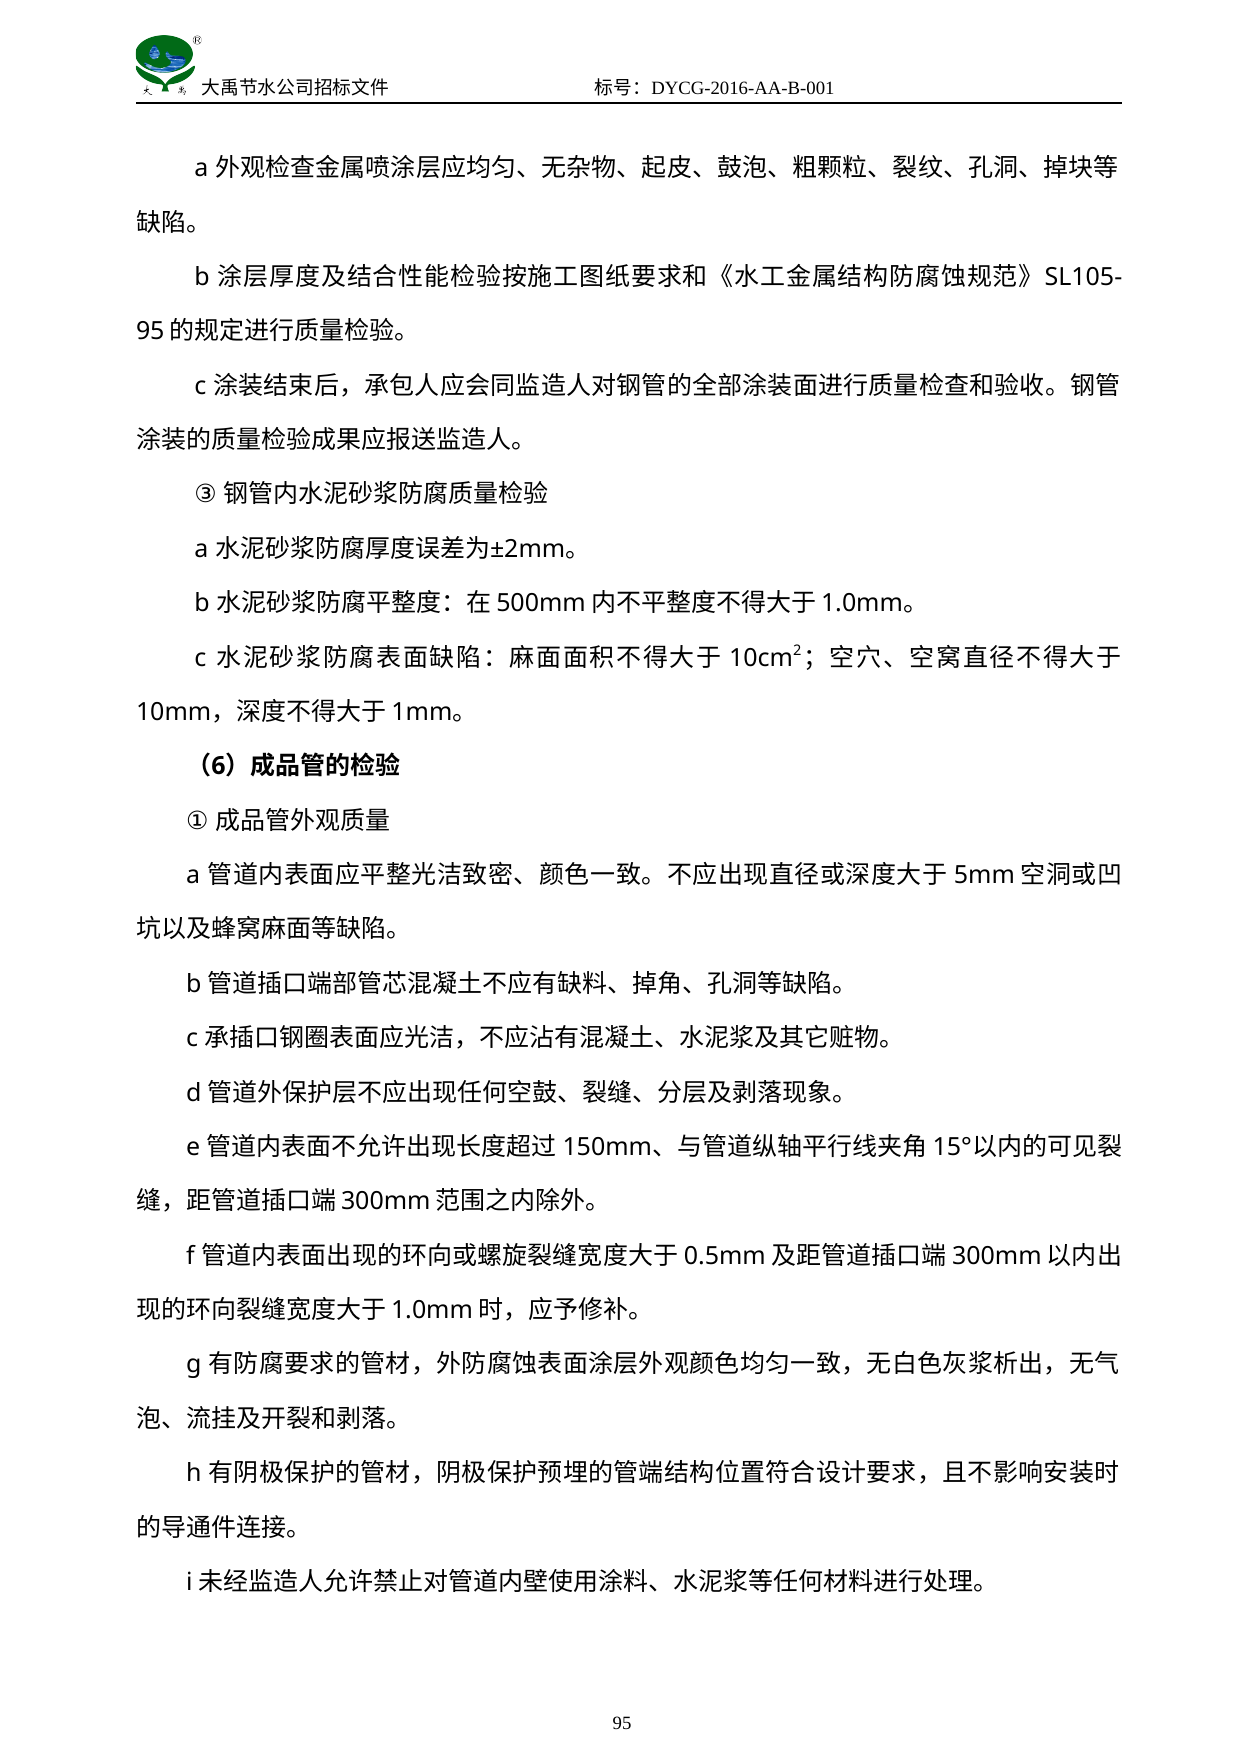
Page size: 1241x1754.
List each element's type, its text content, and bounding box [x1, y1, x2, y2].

text c 水泥砂浆防腐表面缺陷：麻面面积不得大于10cm2；空穴、空窝直径不得大于10mm，深度不得大于1mm。 [136, 637, 1122, 728]
text b 水泥砂浆防腐平整度：在500mm内不平整度不得大于1.0mm。 [136, 583, 1122, 619]
text h 有阴极保护的管材，阴极保护预埋的管端结构位置符合设计要求，且不影响安装时的导通件连接。 [136, 1453, 1122, 1543]
text a 管道内表面应平整光洁致密、颜色一致。不应出现直径或深度大于5mm空洞或凹坑以及蜂窝麻面等缺陷。 [136, 854, 1122, 945]
text i 未经监造人允许禁止对管道内壁使用涂料、水泥浆等任何材料进行处理。 [136, 1561, 1122, 1598]
text c 涂装结束后，承包人应会同监造人对钢管的全部涂装面进行质量检查和验收。钢管涂装的质量检验成果应报送监造人。 [136, 365, 1122, 456]
text ③ 钢管内水泥砂浆防腐质量检验 [136, 474, 1122, 510]
text e 管道内表面不允许出现长度超过150mm、与管道纵轴平行线夹角15°以内的可见裂缝，距管道插口端300mm范围之内除外。 [136, 1126, 1122, 1217]
text ① 成品管外观质量 [136, 800, 1122, 836]
text d 管道外保护层不应出现任何空鼓、裂缝、分层及剥落现象。 [136, 1072, 1122, 1108]
text g 有防腐要求的管材，外防腐蚀表面涂层外观颜色均匀一致，无白色灰浆析出，无气泡、流挂及开裂和剥落。 [136, 1344, 1122, 1434]
text b 涂层厚度及结合性能检验按施工图纸要求和《水工金属结构防腐蚀规范》SL105-95的规定进行质量检验。 [136, 256, 1122, 347]
text c 承插口钢圈表面应光洁，不应沾有混凝土、水泥浆及其它赃物。 [136, 1018, 1122, 1054]
picture [135, 35, 202, 95]
text b 管道插口端部管芯混凝土不应有缺料、掉角、孔洞等缺陷。 [136, 963, 1122, 999]
text a 外观检查金属喷涂层应均匀、无杂物、起皮、鼓泡、粗颗粒、裂纹、孔洞、掉块等缺陷。 [136, 148, 1122, 238]
text f 管道内表面出现的环向或螺旋裂缝宽度大于0.5mm及距管道插口端300mm以内出现的环向裂缝宽度大于1.0mm时，应予修补。 [136, 1235, 1122, 1326]
text a 水泥砂浆防腐厚度误差为±2mm。 [136, 528, 1122, 564]
text （6）成品管的检验 [136, 746, 1122, 782]
